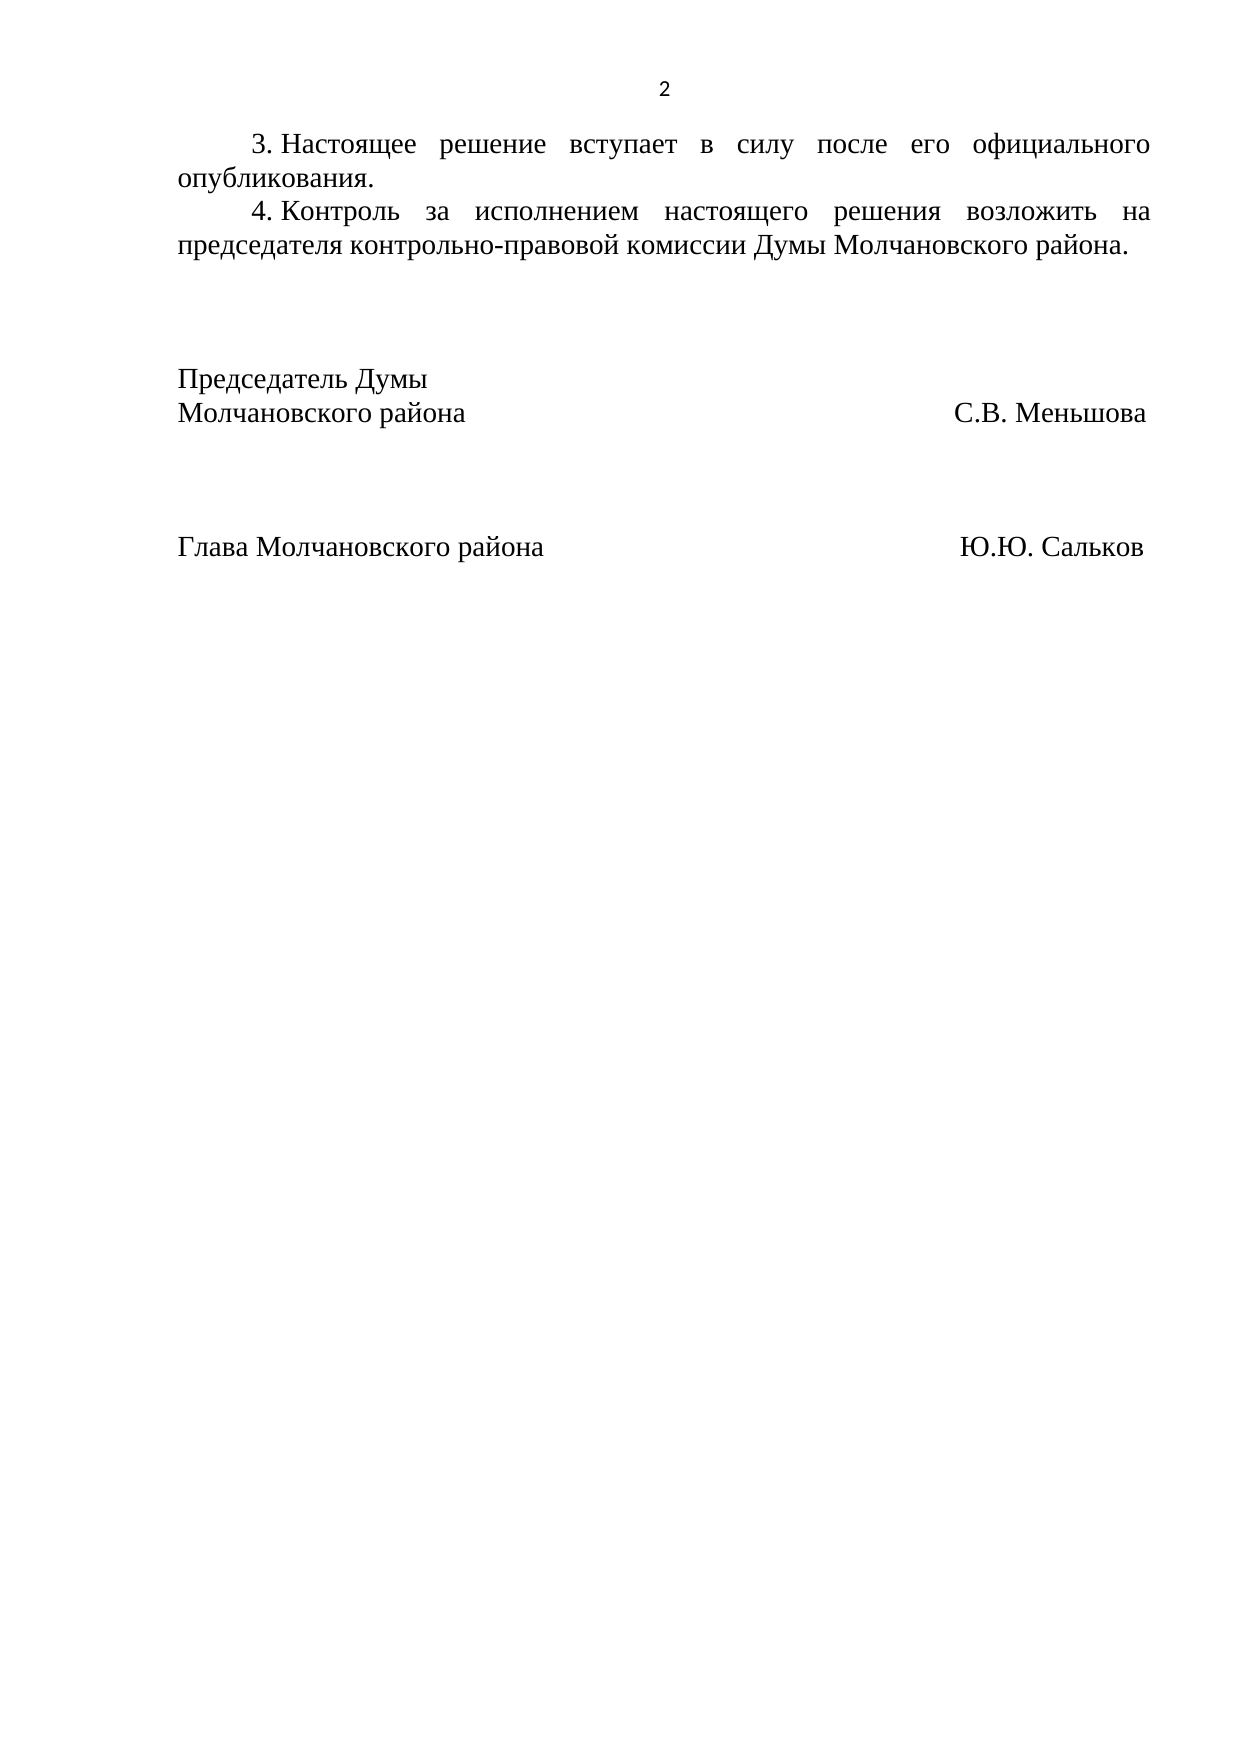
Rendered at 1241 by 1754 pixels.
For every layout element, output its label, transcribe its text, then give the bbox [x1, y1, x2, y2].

text Глава Молчановского района Ю.Ю. Сальков [177, 529, 1152, 562]
list Контроль за исполнением настоящего решения возложить на председателя контрольно-правовой комиссии Думы Молчановского района. [177, 193, 1152, 261]
list Настоящее решение вступает в силу после его официального опубликования. [177, 126, 1152, 193]
text Молчановского района С.В. Меньшова [177, 395, 1152, 428]
text Председатель Думы [177, 361, 1152, 395]
